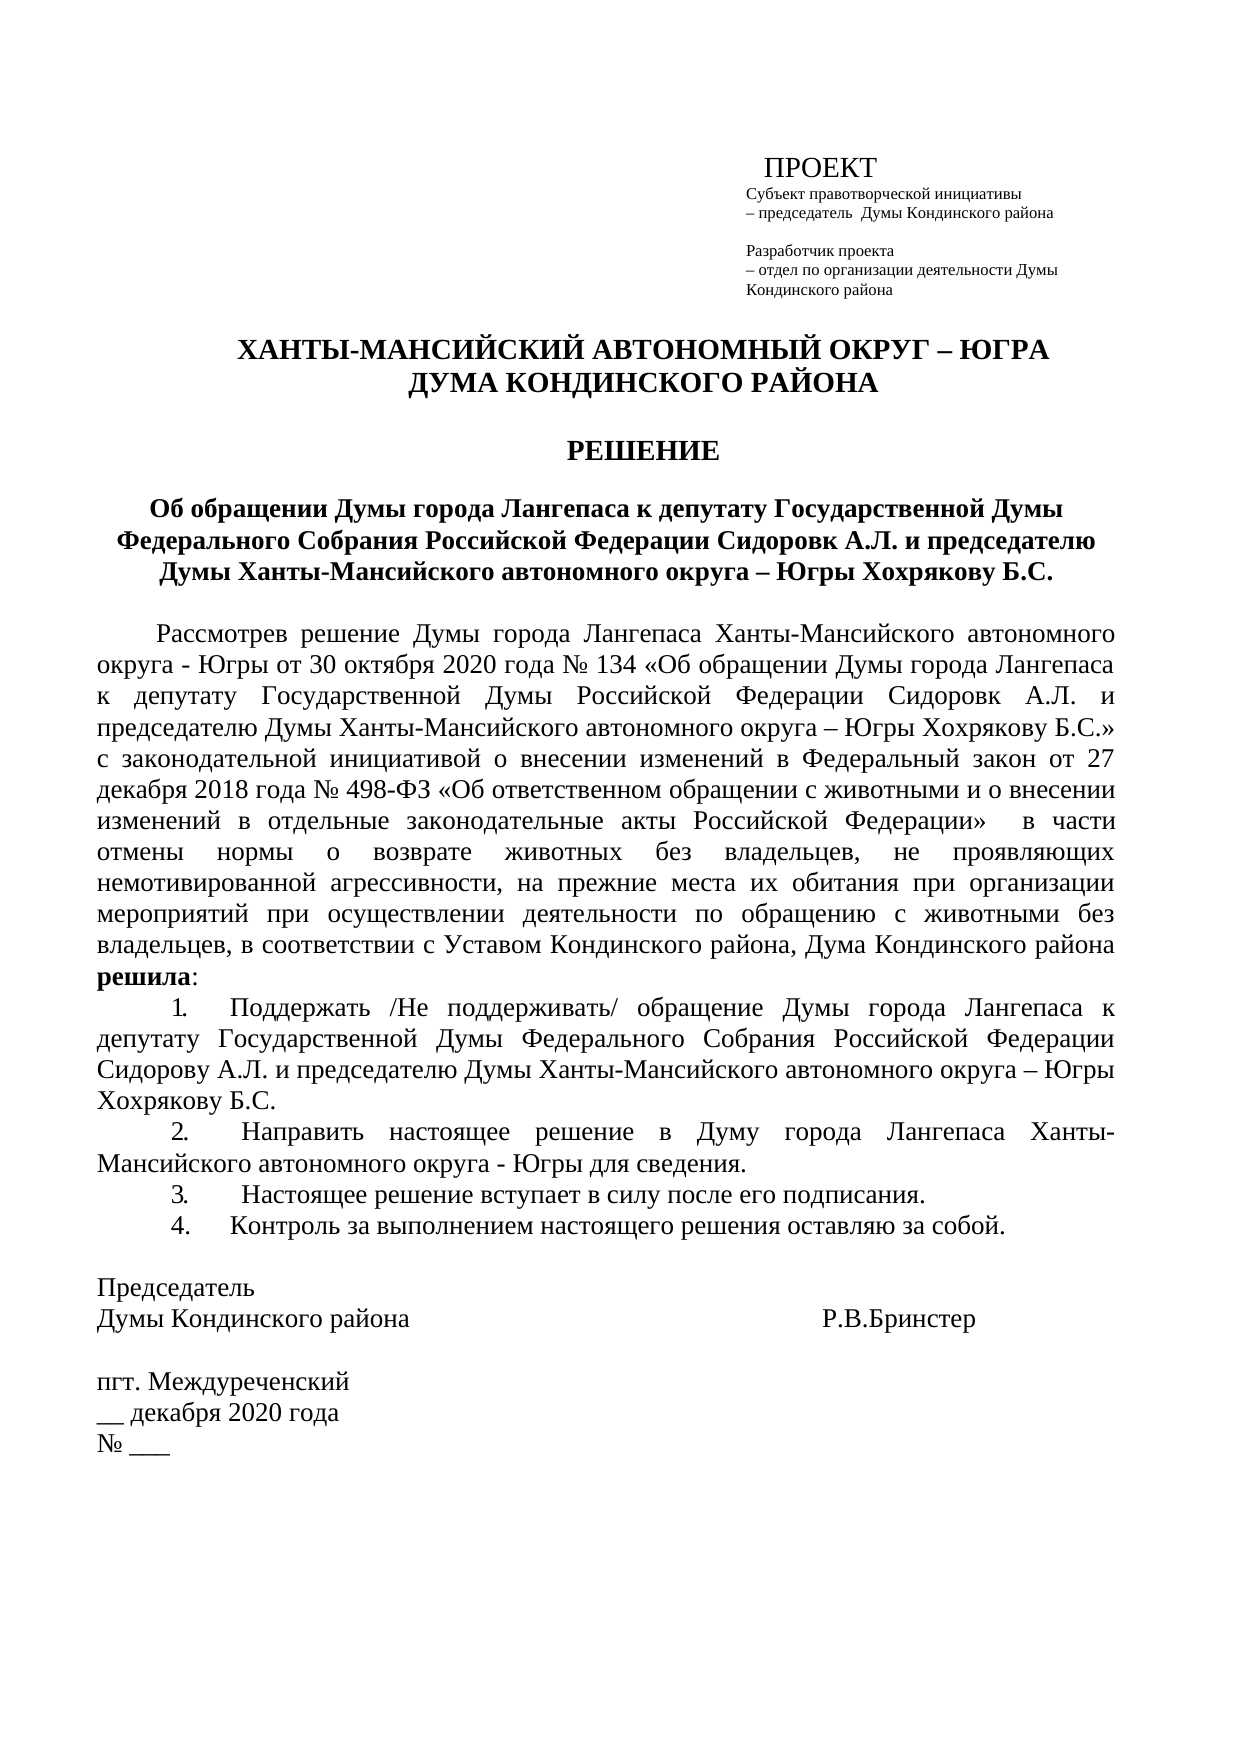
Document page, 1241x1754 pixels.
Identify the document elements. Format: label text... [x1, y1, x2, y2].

text ХАНТЫ-МАНСИЙСКИЙ АВТОНОМНЫЙ ОКРУГ – ЮГРА [97, 332, 1116, 366]
list Поддержать /Не поддерживать/ обращение Думы города Лангепаса к депутату Государственной Думы Федерального Собрания Российской Федерации Сидорову А.Л. и председателю Думы Ханты-Мансийского автономного округа – Югры Хохрякову Б.С. [97, 991, 1116, 1116]
list Контроль за выполнением настоящего решения оставляю за собой. [97, 1209, 1116, 1240]
text Председатель [97, 1271, 1116, 1302]
text пгт. Междуреченский [97, 1365, 1116, 1396]
text __ декабря 2020 года [97, 1396, 1116, 1427]
text РЕШЕНИЕ [97, 433, 1116, 466]
text Думы Кондинского района Р.В.Бринстер [97, 1302, 1116, 1333]
text Рассмотрев решение Думы города Лангепаса Ханты-Мансийского автономного округа - Югры от 30 октября 2020 года № 134 «Об обращении Думы города Лангепаса к депутату Государственной Думы Российской Федерации Сидоровк А.Л. и председателю Думы Ханты-Мансийского автономного округа – Югры Хохрякову Б.С.» с законодательной инициативой о внесении изменений в Федеральный закон от 27 декабря 2018 года № 498-ФЗ «Об ответственном обращении с животными и о внесении изменений в отдельные законодательные акты Российской Федерации» в части отмены нормы о возврате животных без владельцев, не проявляющих немотивированной агрессивности, на прежние места их обитания при организации мероприятий при осуществлении деятельности по обращению с животными без владельцев, в соответствии с Уставом Кондинского района, Дума Кондинского района решила: [97, 617, 1116, 991]
text – председатель Думы Кондинского района [746, 203, 1116, 222]
text Об обращении Думы города Лангепаса к депутату Государственной Думы Федерального Собрания Российской Федерации Сидоровк А.Л. и председателю Думы Ханты-Мансийского автономного округа – Югры Хохрякову Б.С. [97, 493, 1116, 586]
text – отдел по организации деятельности Думы Кондинского района [746, 260, 1116, 298]
text Субъект правотворческой инициативы [746, 183, 1116, 203]
text № ___ [97, 1427, 1116, 1458]
list Настоящее решение вступает в силу после его подписания. [97, 1178, 1116, 1209]
text ПРОЕКТ [451, 150, 1116, 183]
text ДУМА КОНДИНСКОГО РАЙОНА [97, 366, 1116, 399]
list Направить настоящее решение в Думу города Лангепаса Ханты-Мансийского автономного округа - Югры для сведения. [97, 1116, 1116, 1178]
text Разработчик проекта [746, 241, 1116, 260]
